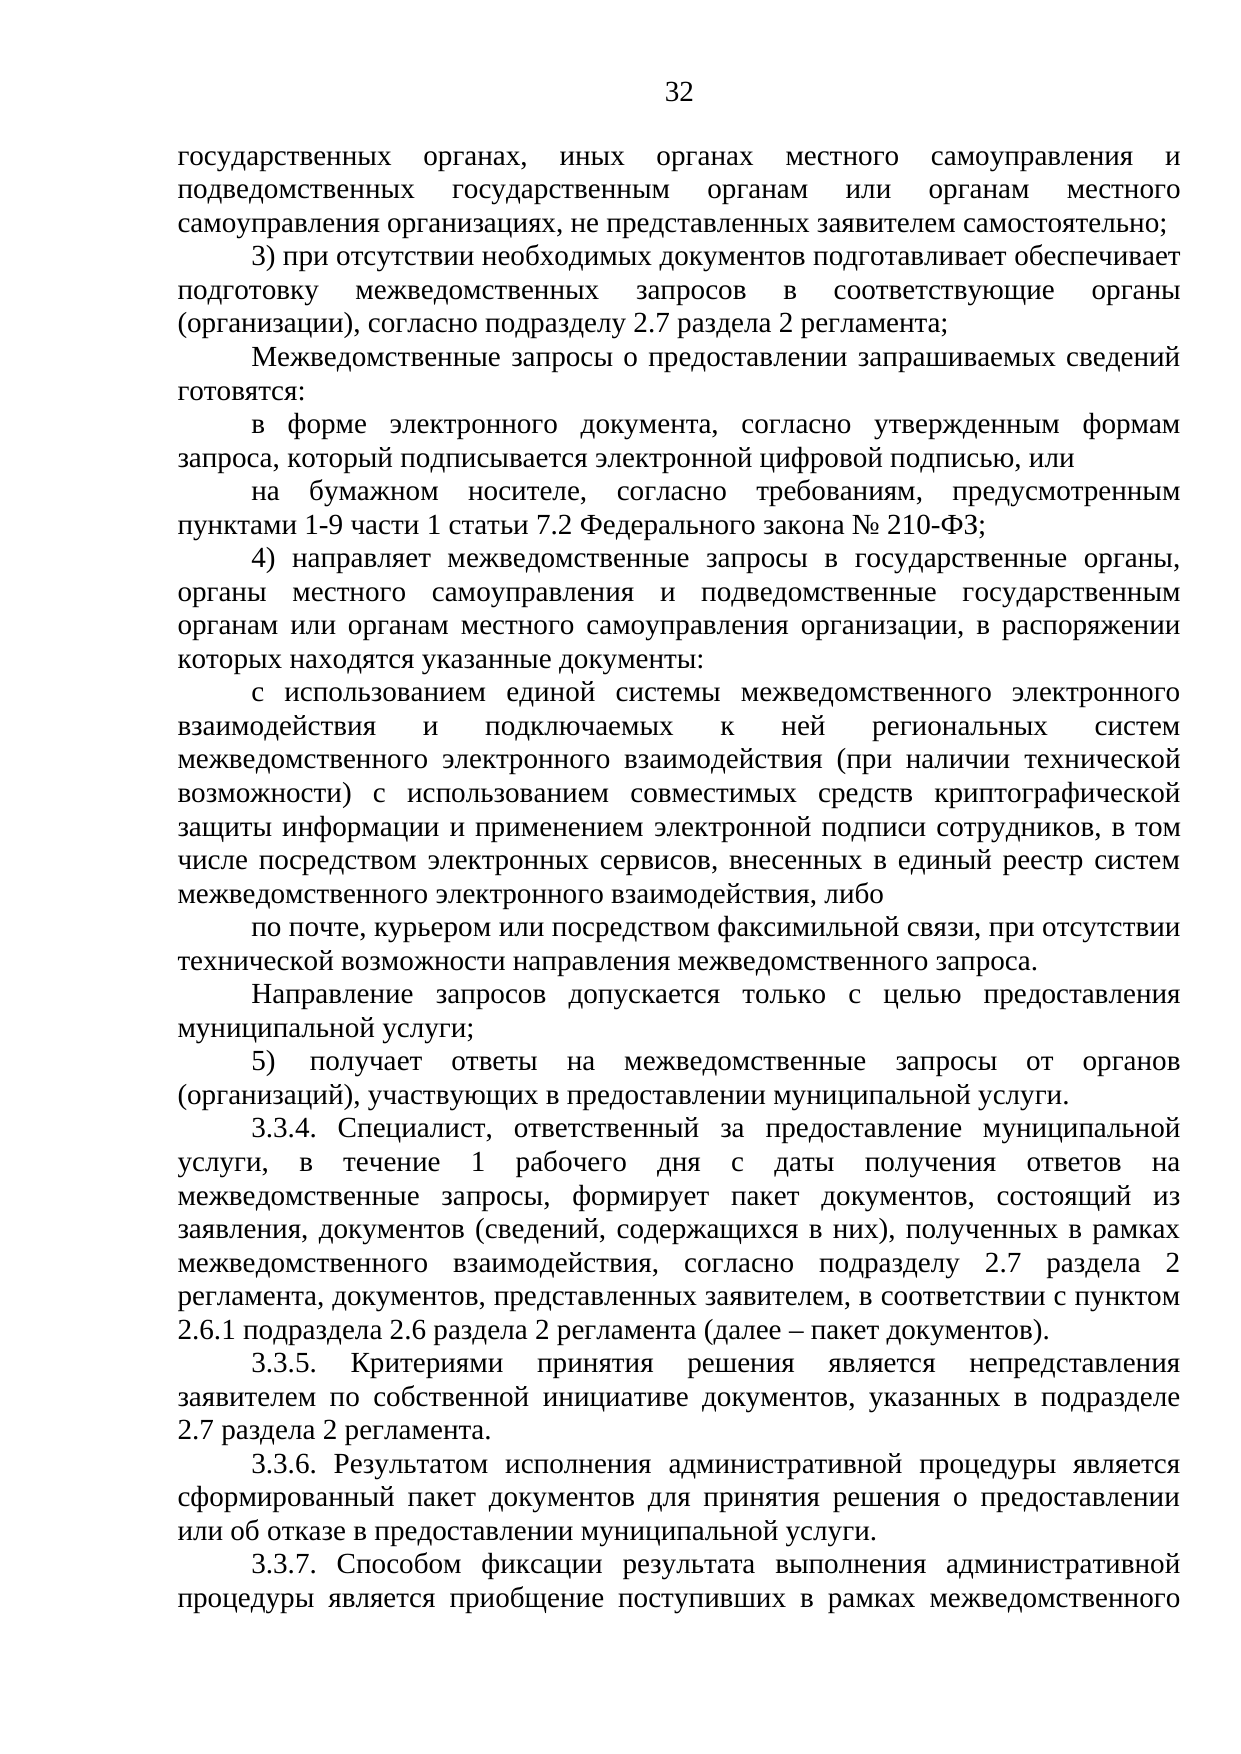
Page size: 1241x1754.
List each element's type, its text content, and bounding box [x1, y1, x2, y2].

text 3.3.6. Результатом исполнения административной процедуры является сформированный пакет документов для принятия решения о предоставлении или об отказе в предоставлении муниципальной услуги. [177, 1446, 1181, 1547]
list получает ответы на межведомственные запросы от органов (организаций), участвующих в предоставлении муниципальной услуги. [177, 1043, 1181, 1111]
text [177, 138, 1181, 238]
text Межведомственные запросы о предоставлении запрашиваемых сведений готовятся: [177, 339, 1181, 406]
text 3.3.4. Специалист, ответственный за предоставление муниципальной услуги, в течение 1 рабочего дня с даты получения ответов на межведомственные запросы, формирует пакет документов, состоящий из заявления, документов (сведений, содержащихся в них), полученных в рамках межведомственного взаимодействия, согласно подразделу 2.7 раздела 2 регламента, документов, представленных заявителем, в соответствии с пунктом 2.6.1 подраздела 2.6 раздела 2 регламента (далее – пакет документов). [177, 1111, 1181, 1345]
text по почте, курьером или посредством факсимильной связи, при отсутствии технической возможности направления межведомственного запроса. [177, 909, 1181, 976]
text Направление запросов допускается только с целью предоставления муниципальной услуги; [177, 976, 1181, 1043]
text 3.3.5. Критериями принятия решения является непредставления заявителем по собственной инициативе документов, указанных в подразделе 2.7 раздела 2 регламента. [177, 1345, 1181, 1446]
text в форме электронного документа, согласно утвержденным формам запроса, который подписывается электронной цифровой подписью, или [177, 406, 1181, 473]
text 4) направляет межведомственные запросы в государственные органы, органы местного самоуправления и подведомственные государственным органам или органам местного самоуправления организации, в распоряжении которых находятся указанные документы: [177, 540, 1181, 674]
text с использованием единой системы межведомственного электронного взаимодействия и подключаемых к ней региональных систем межведомственного электронного взаимодействия (при наличии технической возможности) с использованием совместимых средств криптографической защиты информации и применением электронной подписи сотрудников, в том числе посредством электронных сервисов, внесенных в единый реестр систем межведомственного электронного взаимодействия, либо [177, 674, 1181, 909]
text 3) при отсутствии необходимых документов подготавливает обеспечивает подготовку межведомственных запросов в соответствующие органы (организации), согласно подразделу 2.7 раздела 2 регламента; [177, 238, 1181, 339]
text на бумажном носителе, согласно требованиям, предусмотренным пунктами 1-9 части 1 статьи 7.2 Федерального закона № 210-ФЗ; [177, 473, 1181, 540]
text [177, 1547, 1181, 1614]
